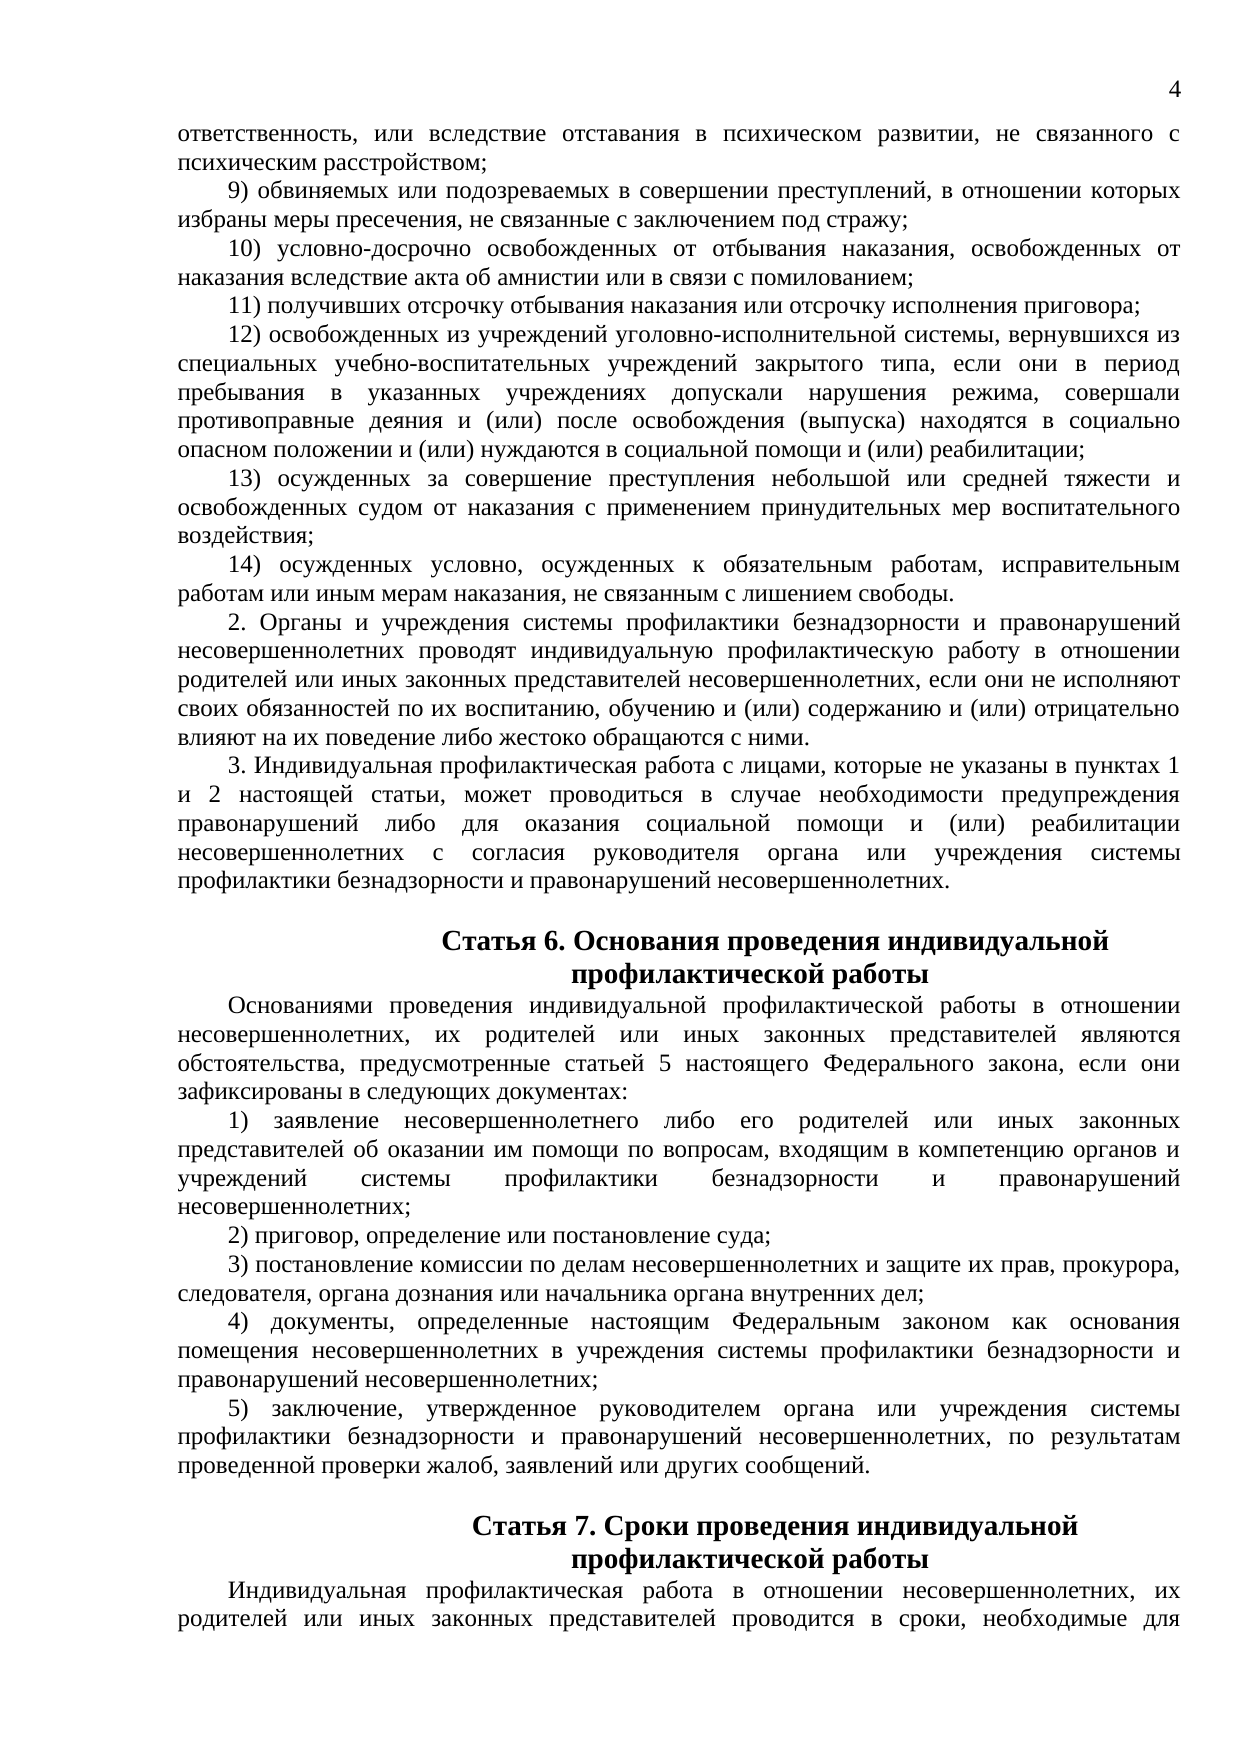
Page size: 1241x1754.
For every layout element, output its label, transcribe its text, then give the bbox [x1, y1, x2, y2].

text 12) освобожденных из учреждений уголовно-исполнительной системы, вернувшихся из специальных учебно-воспитательных учреждений закрытого типа, если они в период пребывания в указанных учреждениях допускали нарушения режима, совершали противоправные деяния и (или) после освобождения (выпуска) находятся в социально опасном положении и (или) нуждаются в социальной помощи и (или) реабилитации; [177, 319, 1181, 463]
text 4) документы, определенные настоящим Федеральным законом как основания помещения несовершеннолетних в учреждения системы профилактики безнадзорности и правонарушений несовершеннолетних; [177, 1306, 1181, 1393]
text 10) условно-досрочно освобожденных от отбывания наказания, освобожденных от наказания вследствие акта об амнистии или в связи с помилованием; [177, 233, 1181, 291]
text 3) постановление комиссии по делам несовершеннолетних и защите их прав, прокурора, следователя, органа дознания или начальника органа внутренних дел; [177, 1249, 1181, 1306]
text 9) обвиняемых или подозреваемых в совершении преступлений, в отношении которых избраны меры пресечения, не связанные с заключением под стражу; [177, 176, 1181, 233]
text Основаниями проведения индивидуальной профилактической работы в отношении несовершеннолетних, их родителей или иных законных представителей являются обстоятельства, предусмотренные статьей 5 настоящего Федерального закона, если они зафиксированы в следующих документах: [177, 990, 1181, 1105]
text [177, 118, 1181, 176]
text 11) получивших отсрочку отбывания наказания или отсрочку исполнения приговора; [177, 291, 1181, 319]
text 2) приговор, определение или постановление суда; [177, 1220, 1181, 1249]
text 1) заявление несовершеннолетнего либо его родителей или иных законных представителей об оказании им помощи по вопросам, входящим в компетенцию органов и учреждений системы профилактики безнадзорности и правонарушений несовершеннолетних; [177, 1105, 1181, 1220]
text 5) заключение, утвержденное руководителем органа или учреждения системы профилактики безнадзорности и правонарушений несовершеннолетних, по результатам проведенной проверки жалоб, заявлений или других сообщений. [177, 1393, 1181, 1479]
text 3. Индивидуальная профилактическая работа с лицами, которые не указаны в пунктах 1 и 2 настоящей статьи, может проводиться в случае необходимости предупреждения правонарушений либо для оказания социальной помощи и (или) реабилитации несовершеннолетних с согласия руководителя органа или учреждения системы профилактики безнадзорности и правонарушений несовершеннолетних. [177, 751, 1181, 894]
text 13) осужденных за совершение преступления небольшой или средней тяжести и освобожденных судом от наказания с применением принудительных мер воспитательного воздействия; [177, 463, 1181, 549]
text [177, 1575, 1181, 1632]
text 2. Органы и учреждения системы профилактики безнадзорности и правонарушений несовершеннолетних проводят индивидуальную профилактическую работу в отношении родителей или иных законных представителей несовершеннолетних, если они не исполняют своих обязанностей по их воспитанию, обучению и (или) содержанию и (или) отрицательно влияют на их поведение либо жестоко обращаются с ними. [177, 607, 1181, 751]
text 14) осужденных условно, осужденных к обязательным работам, исправительным работам или иным мерам наказания, не связанным с лишением свободы. [177, 549, 1181, 607]
text Статья 6. Основания проведения индивидуальной профилактической работы [319, 923, 1181, 990]
text Статья 7. Сроки проведения индивидуальной профилактической работы [319, 1508, 1181, 1575]
